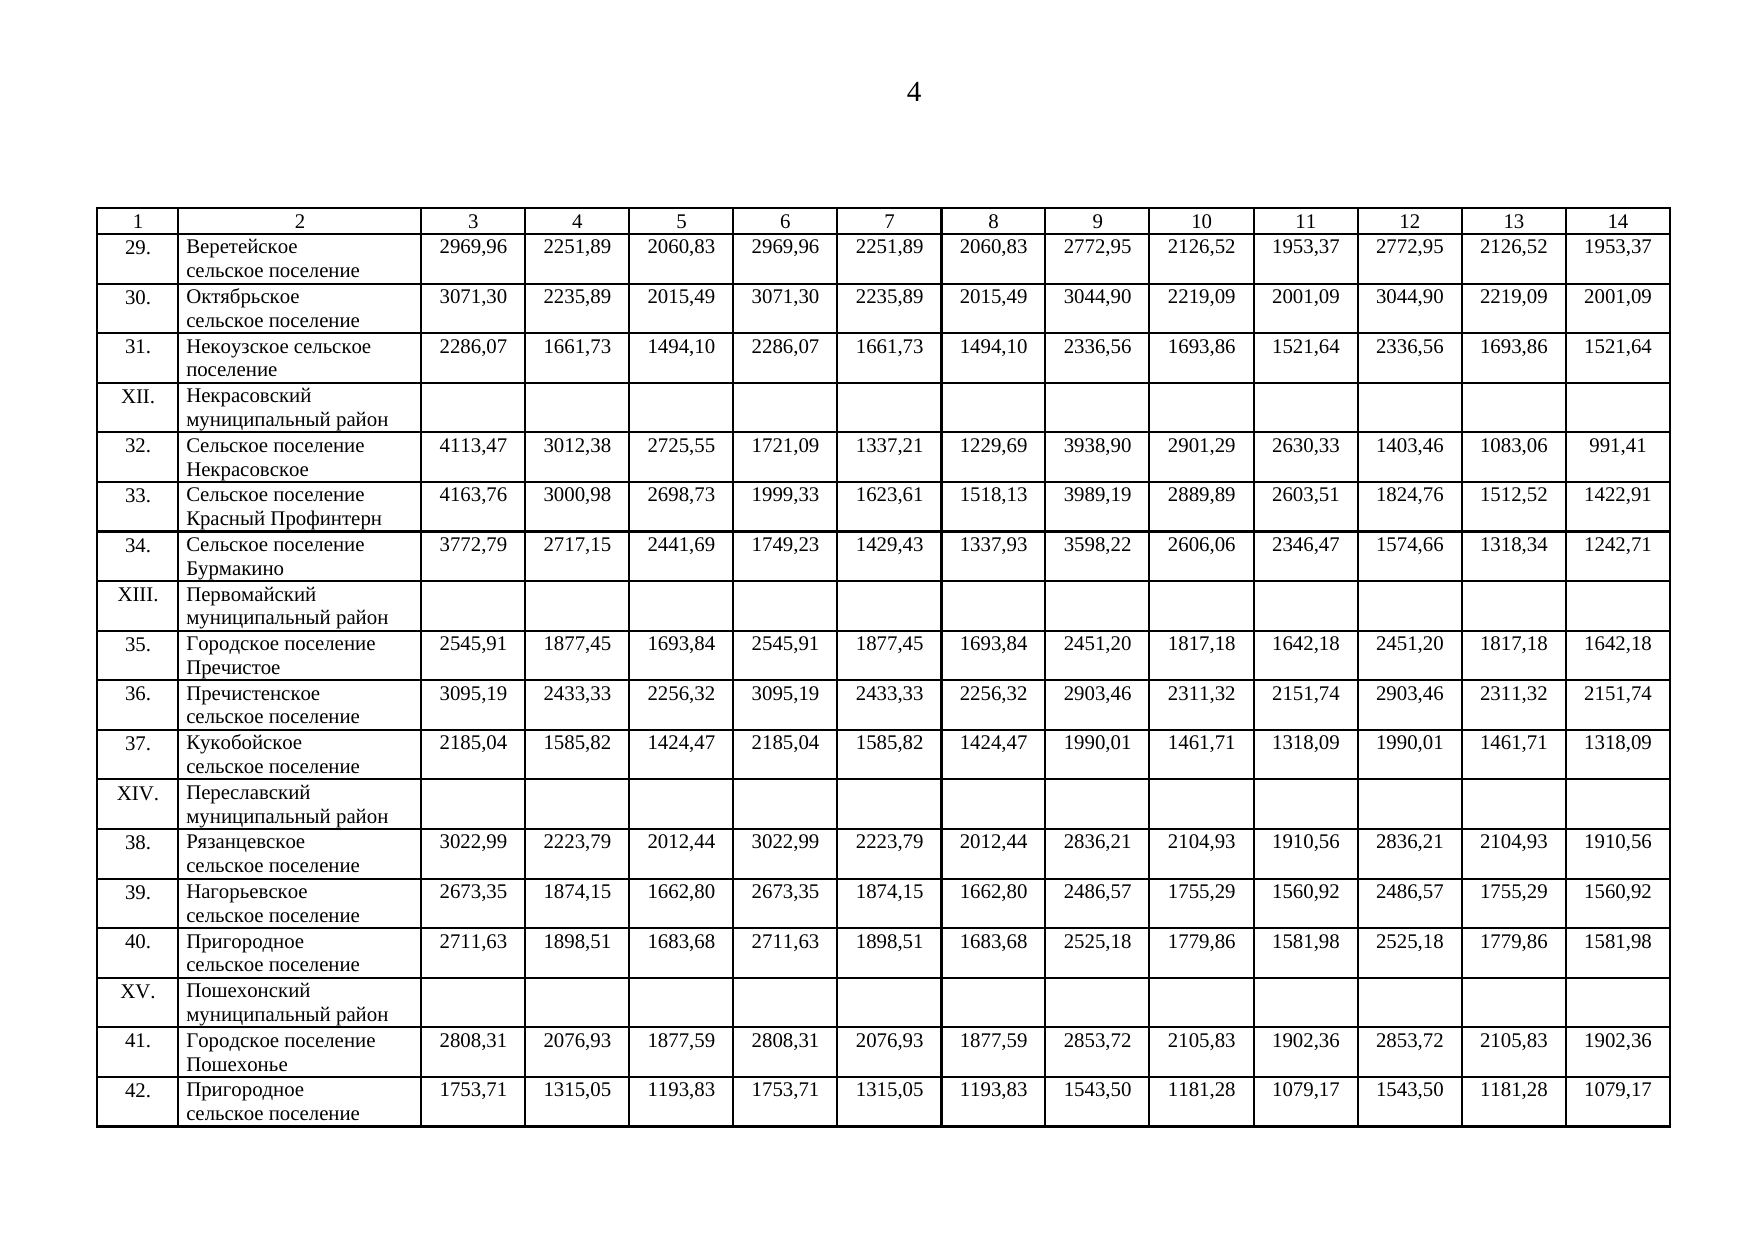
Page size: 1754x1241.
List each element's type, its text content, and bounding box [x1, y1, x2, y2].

table_cell 1424,47 [943, 731, 1044, 778]
table_cell 2126,52 [1150, 235, 1253, 282]
table_cell 1193,83 [630, 1078, 732, 1125]
table_cell [526, 780, 628, 828]
table_cell 1461,71 [1150, 731, 1253, 778]
table_cell 1585,82 [838, 731, 940, 778]
table_cell 2105,83 [1150, 1028, 1253, 1076]
table_cell 1902,36 [1567, 1028, 1669, 1076]
table_cell [1359, 582, 1461, 629]
table_cell 2251,89 [838, 235, 940, 282]
table_cell 1512,52 [1463, 483, 1565, 530]
table_cell 2223,79 [838, 830, 940, 877]
table_cell 1494,10 [630, 334, 732, 382]
table_header 3 [422, 209, 524, 233]
table_cell 2185,04 [734, 731, 836, 778]
table_cell 41. [98, 1028, 177, 1076]
table_cell 2235,89 [526, 285, 628, 332]
table_header 10 [1150, 209, 1253, 233]
table_cell 1242,71 [1567, 533, 1669, 580]
table_cell 2286,07 [734, 334, 836, 382]
table_cell [1255, 780, 1357, 828]
table_cell [1150, 979, 1253, 1026]
table_cell 1521,64 [1255, 334, 1357, 382]
table_cell 3938,90 [1046, 433, 1148, 481]
table_cell 2441,69 [630, 533, 732, 580]
table_cell 37. [98, 731, 177, 778]
table_cell 3022,99 [422, 830, 524, 877]
table_cell 31. [98, 334, 177, 382]
table_cell 2673,35 [422, 880, 524, 927]
table_cell 1318,09 [1567, 731, 1669, 778]
table_cell [526, 582, 628, 629]
table_cell 36. [98, 681, 177, 729]
table_cell 1874,15 [526, 880, 628, 927]
table_cell 2772,95 [1359, 235, 1461, 282]
table_cell 1642,18 [1567, 632, 1669, 679]
table_header 1 [98, 209, 177, 233]
table_cell 2853,72 [1046, 1028, 1148, 1076]
table_cell 39. [98, 880, 177, 927]
table_cell 2311,32 [1150, 681, 1253, 729]
table_cell Октябрьское сельское поселение [179, 285, 420, 332]
table_cell 35. [98, 632, 177, 679]
table_cell [526, 979, 628, 1026]
table_cell 4163,76 [422, 483, 524, 530]
table_cell 2725,55 [630, 433, 732, 481]
table_cell 1753,71 [734, 1078, 836, 1125]
table_header 9 [1046, 209, 1148, 233]
table_cell 1422,91 [1567, 483, 1669, 530]
table_header 7 [838, 209, 940, 233]
table_cell 33. [98, 483, 177, 530]
table_cell [943, 979, 1044, 1026]
table_cell 1990,01 [1359, 731, 1461, 778]
table_cell 2486,57 [1046, 880, 1148, 927]
table_cell 1683,68 [630, 929, 732, 977]
table_cell Городское поселение Пречистое [179, 632, 420, 679]
table_cell [1046, 780, 1148, 828]
table_cell XII. [98, 384, 177, 431]
table_cell [630, 780, 732, 828]
table_cell [1463, 780, 1565, 828]
table_cell 2525,18 [1046, 929, 1148, 977]
table_cell XV. [98, 979, 177, 1026]
table_cell 1898,51 [838, 929, 940, 977]
table_cell 1521,64 [1567, 334, 1669, 382]
table_cell 2433,33 [526, 681, 628, 729]
table_cell 1318,09 [1255, 731, 1357, 778]
table_cell 2901,29 [1150, 433, 1253, 481]
table_cell 1902,36 [1255, 1028, 1357, 1076]
table_cell 2256,32 [630, 681, 732, 729]
table_cell XIII. [98, 582, 177, 629]
table_cell Первомайский муниципальный район [179, 582, 420, 629]
table_cell 1574,66 [1359, 533, 1461, 580]
table_cell 2336,56 [1359, 334, 1461, 382]
table_cell [1359, 979, 1461, 1026]
table_cell 1910,56 [1255, 830, 1357, 877]
table_cell 2903,46 [1046, 681, 1148, 729]
table_cell 2433,33 [838, 681, 940, 729]
table_cell 29. [98, 235, 177, 282]
table_cell 2104,93 [1463, 830, 1565, 877]
table_header 13 [1463, 209, 1565, 233]
table_cell 1337,21 [838, 433, 940, 481]
table_cell 1749,23 [734, 533, 836, 580]
table_cell Сельское поселение Бурмакино [179, 533, 420, 580]
table_cell 2711,63 [422, 929, 524, 977]
table_cell 1494,10 [943, 334, 1044, 382]
table_cell 2251,89 [526, 235, 628, 282]
table_cell [422, 780, 524, 828]
table_header 4 [526, 209, 628, 233]
table_cell 1581,98 [1255, 929, 1357, 977]
table_header 6 [734, 209, 836, 233]
table_cell 2346,47 [1255, 533, 1357, 580]
table_cell 1083,06 [1463, 433, 1565, 481]
table_cell 1662,80 [943, 880, 1044, 927]
table_cell 1721,09 [734, 433, 836, 481]
table_cell [838, 979, 940, 1026]
table_cell 1999,33 [734, 483, 836, 530]
table_cell [943, 582, 1044, 629]
table_cell 2698,73 [630, 483, 732, 530]
table_cell 1693,86 [1150, 334, 1253, 382]
table_cell 2151,74 [1255, 681, 1357, 729]
table_cell Переславский муниципальный район [179, 780, 420, 828]
table_cell 2969,96 [734, 235, 836, 282]
table_cell 1755,29 [1150, 880, 1253, 927]
table_cell 2486,57 [1359, 880, 1461, 927]
table_cell [734, 780, 836, 828]
table_header 14 [1567, 209, 1669, 233]
table_cell 3044,90 [1359, 285, 1461, 332]
table_cell 1337,93 [943, 533, 1044, 580]
table_cell [838, 384, 940, 431]
table_cell 1755,29 [1463, 880, 1565, 927]
table_cell Пошехонский муниципальный район [179, 979, 420, 1026]
table_cell Некоузское сельское поселение [179, 334, 420, 382]
table_cell 2012,44 [943, 830, 1044, 877]
table_cell [1567, 384, 1669, 431]
table_cell [1567, 780, 1669, 828]
table_cell 2235,89 [838, 285, 940, 332]
table_cell 1318,34 [1463, 533, 1565, 580]
table_cell 34. [98, 533, 177, 580]
table_cell 1560,92 [1567, 880, 1669, 927]
table_cell 2060,83 [943, 235, 1044, 282]
table_cell Сельское поселение Некрасовское [179, 433, 420, 481]
table_cell 1990,01 [1046, 731, 1148, 778]
table_cell 2545,91 [422, 632, 524, 679]
table_cell 3071,30 [422, 285, 524, 332]
table_cell 1229,69 [943, 433, 1044, 481]
table_cell [734, 582, 836, 629]
table_cell Кукобойское сельское поселение [179, 731, 420, 778]
table_cell 2711,63 [734, 929, 836, 977]
table_cell 2525,18 [1359, 929, 1461, 977]
table_cell 2603,51 [1255, 483, 1357, 530]
table_cell 1315,05 [526, 1078, 628, 1125]
table_cell 3095,19 [734, 681, 836, 729]
table_cell 1662,80 [630, 880, 732, 927]
table_cell 1953,37 [1567, 235, 1669, 282]
table_cell 2336,56 [1046, 334, 1148, 382]
table_cell 1193,83 [943, 1078, 1044, 1125]
table_cell 2606,06 [1150, 533, 1253, 580]
table_cell 3772,79 [422, 533, 524, 580]
table_cell Городское поселение Пошехонье [179, 1028, 420, 1076]
table_cell 1315,05 [838, 1078, 940, 1125]
table_cell 1181,28 [1150, 1078, 1253, 1125]
table_cell 2808,31 [422, 1028, 524, 1076]
table_cell Пригородное сельское поселение [179, 1078, 420, 1125]
table_cell 2104,93 [1150, 830, 1253, 877]
table_cell 3044,90 [1046, 285, 1148, 332]
table_cell 2105,83 [1463, 1028, 1565, 1076]
table_cell 38. [98, 830, 177, 877]
table_cell 1898,51 [526, 929, 628, 977]
table_cell 2853,72 [1359, 1028, 1461, 1076]
table_cell 2015,49 [943, 285, 1044, 332]
table_cell 1753,71 [422, 1078, 524, 1125]
table_cell [1463, 384, 1565, 431]
table_cell [526, 384, 628, 431]
table_cell 2076,93 [526, 1028, 628, 1076]
table_header 5 [630, 209, 732, 233]
table_cell 2012,44 [630, 830, 732, 877]
table_cell 4113,47 [422, 433, 524, 481]
table_cell 1461,71 [1463, 731, 1565, 778]
table_cell [1046, 582, 1148, 629]
table_cell Некрасовский муниципальный район [179, 384, 420, 431]
table_cell 1953,37 [1255, 235, 1357, 282]
table_cell [943, 384, 1044, 431]
table_cell [1046, 384, 1148, 431]
table_cell 2545,91 [734, 632, 836, 679]
table_cell [630, 582, 732, 629]
table_cell 2219,09 [1463, 285, 1565, 332]
table_cell 1779,86 [1150, 929, 1253, 977]
table_cell 2630,33 [1255, 433, 1357, 481]
table_cell [1150, 582, 1253, 629]
table_cell 2060,83 [630, 235, 732, 282]
table_cell 2836,21 [1046, 830, 1148, 877]
table_cell 1642,18 [1255, 632, 1357, 679]
table_cell 2889,89 [1150, 483, 1253, 530]
table_cell 2311,32 [1463, 681, 1565, 729]
table_cell 1429,43 [838, 533, 940, 580]
table_cell [734, 384, 836, 431]
table_cell 1581,98 [1567, 929, 1669, 977]
table_cell 2969,96 [422, 235, 524, 282]
table_cell 1585,82 [526, 731, 628, 778]
table_cell 2903,46 [1359, 681, 1461, 729]
table_cell 3022,99 [734, 830, 836, 877]
table_cell [838, 780, 940, 828]
table_header 11 [1255, 209, 1357, 233]
table_cell 1560,92 [1255, 880, 1357, 927]
table_cell 3989,19 [1046, 483, 1148, 530]
table_cell Веретейское сельское поселение [179, 235, 420, 282]
table_cell 2015,49 [630, 285, 732, 332]
table_cell [422, 979, 524, 1026]
table_cell [1150, 384, 1253, 431]
table_cell 2223,79 [526, 830, 628, 877]
table_header 8 [943, 209, 1044, 233]
table_cell 2076,93 [838, 1028, 940, 1076]
table_cell Пригородное сельское поселение [179, 929, 420, 977]
table_cell 2001,09 [1567, 285, 1669, 332]
table_cell Пречистенское сельское поселение [179, 681, 420, 729]
table_cell 2772,95 [1046, 235, 1148, 282]
table_cell [1359, 780, 1461, 828]
table_cell 991,41 [1567, 433, 1669, 481]
table_cell 2219,09 [1150, 285, 1253, 332]
table_cell [1150, 780, 1253, 828]
table_cell 1877,45 [838, 632, 940, 679]
table_cell 2286,07 [422, 334, 524, 382]
table_cell 3095,19 [422, 681, 524, 729]
table_cell 1877,59 [630, 1028, 732, 1076]
table_cell 2256,32 [943, 681, 1044, 729]
table_cell 2673,35 [734, 880, 836, 927]
table_cell [630, 979, 732, 1026]
table_cell 3598,22 [1046, 533, 1148, 580]
table_cell 1661,73 [838, 334, 940, 382]
table_header 2 [179, 209, 420, 233]
table_cell 40. [98, 929, 177, 977]
table_cell 1877,59 [943, 1028, 1044, 1076]
table_cell 1543,50 [1046, 1078, 1148, 1125]
table_cell 1683,68 [943, 929, 1044, 977]
table_cell 1661,73 [526, 334, 628, 382]
table_cell [630, 384, 732, 431]
table_cell 1079,17 [1567, 1078, 1669, 1125]
table_cell 2451,20 [1359, 632, 1461, 679]
table_cell [838, 582, 940, 629]
table_cell [943, 780, 1044, 828]
table_cell [1463, 582, 1565, 629]
table_cell [1567, 979, 1669, 1026]
table_cell 1623,61 [838, 483, 940, 530]
table_cell Рязанцевское сельское поселение [179, 830, 420, 877]
table_cell 1693,86 [1463, 334, 1565, 382]
table_cell 30. [98, 285, 177, 332]
table_cell 32. [98, 433, 177, 481]
table_cell 1424,47 [630, 731, 732, 778]
table_cell 1543,50 [1359, 1078, 1461, 1125]
table_cell 1824,76 [1359, 483, 1461, 530]
table_cell 1817,18 [1150, 632, 1253, 679]
table_cell 1779,86 [1463, 929, 1565, 977]
table_cell 1693,84 [630, 632, 732, 679]
table_cell 2836,21 [1359, 830, 1461, 877]
table_cell Сельское поселение Красный Профинтерн [179, 483, 420, 530]
table_cell 2001,09 [1255, 285, 1357, 332]
table_cell [1567, 582, 1669, 629]
table_cell 1910,56 [1567, 830, 1669, 877]
table_cell Нагорьевское сельское поселение [179, 880, 420, 927]
table_cell 3071,30 [734, 285, 836, 332]
table_cell 1079,17 [1255, 1078, 1357, 1125]
table_cell 1693,84 [943, 632, 1044, 679]
table_cell [1046, 979, 1148, 1026]
table_cell 3000,98 [526, 483, 628, 530]
table_cell 3012,38 [526, 433, 628, 481]
table_cell 1874,15 [838, 880, 940, 927]
table_cell [422, 384, 524, 431]
table_cell [1359, 384, 1461, 431]
table_cell 1518,13 [943, 483, 1044, 530]
table_cell [1255, 384, 1357, 431]
table_header 12 [1359, 209, 1461, 233]
table_cell [734, 979, 836, 1026]
table_cell 1817,18 [1463, 632, 1565, 679]
table_cell 1877,45 [526, 632, 628, 679]
table_cell 2126,52 [1463, 235, 1565, 282]
table_cell [1463, 979, 1565, 1026]
table_cell [1255, 582, 1357, 629]
table_cell [1255, 979, 1357, 1026]
table_cell 2808,31 [734, 1028, 836, 1076]
table_cell 42. [98, 1078, 177, 1125]
table_cell 2451,20 [1046, 632, 1148, 679]
table_cell 1181,28 [1463, 1078, 1565, 1125]
table_cell 2717,15 [526, 533, 628, 580]
table_cell 1403,46 [1359, 433, 1461, 481]
table_cell [422, 582, 524, 629]
table_cell XIV. [98, 780, 177, 828]
table_cell 2185,04 [422, 731, 524, 778]
table_cell 2151,74 [1567, 681, 1669, 729]
